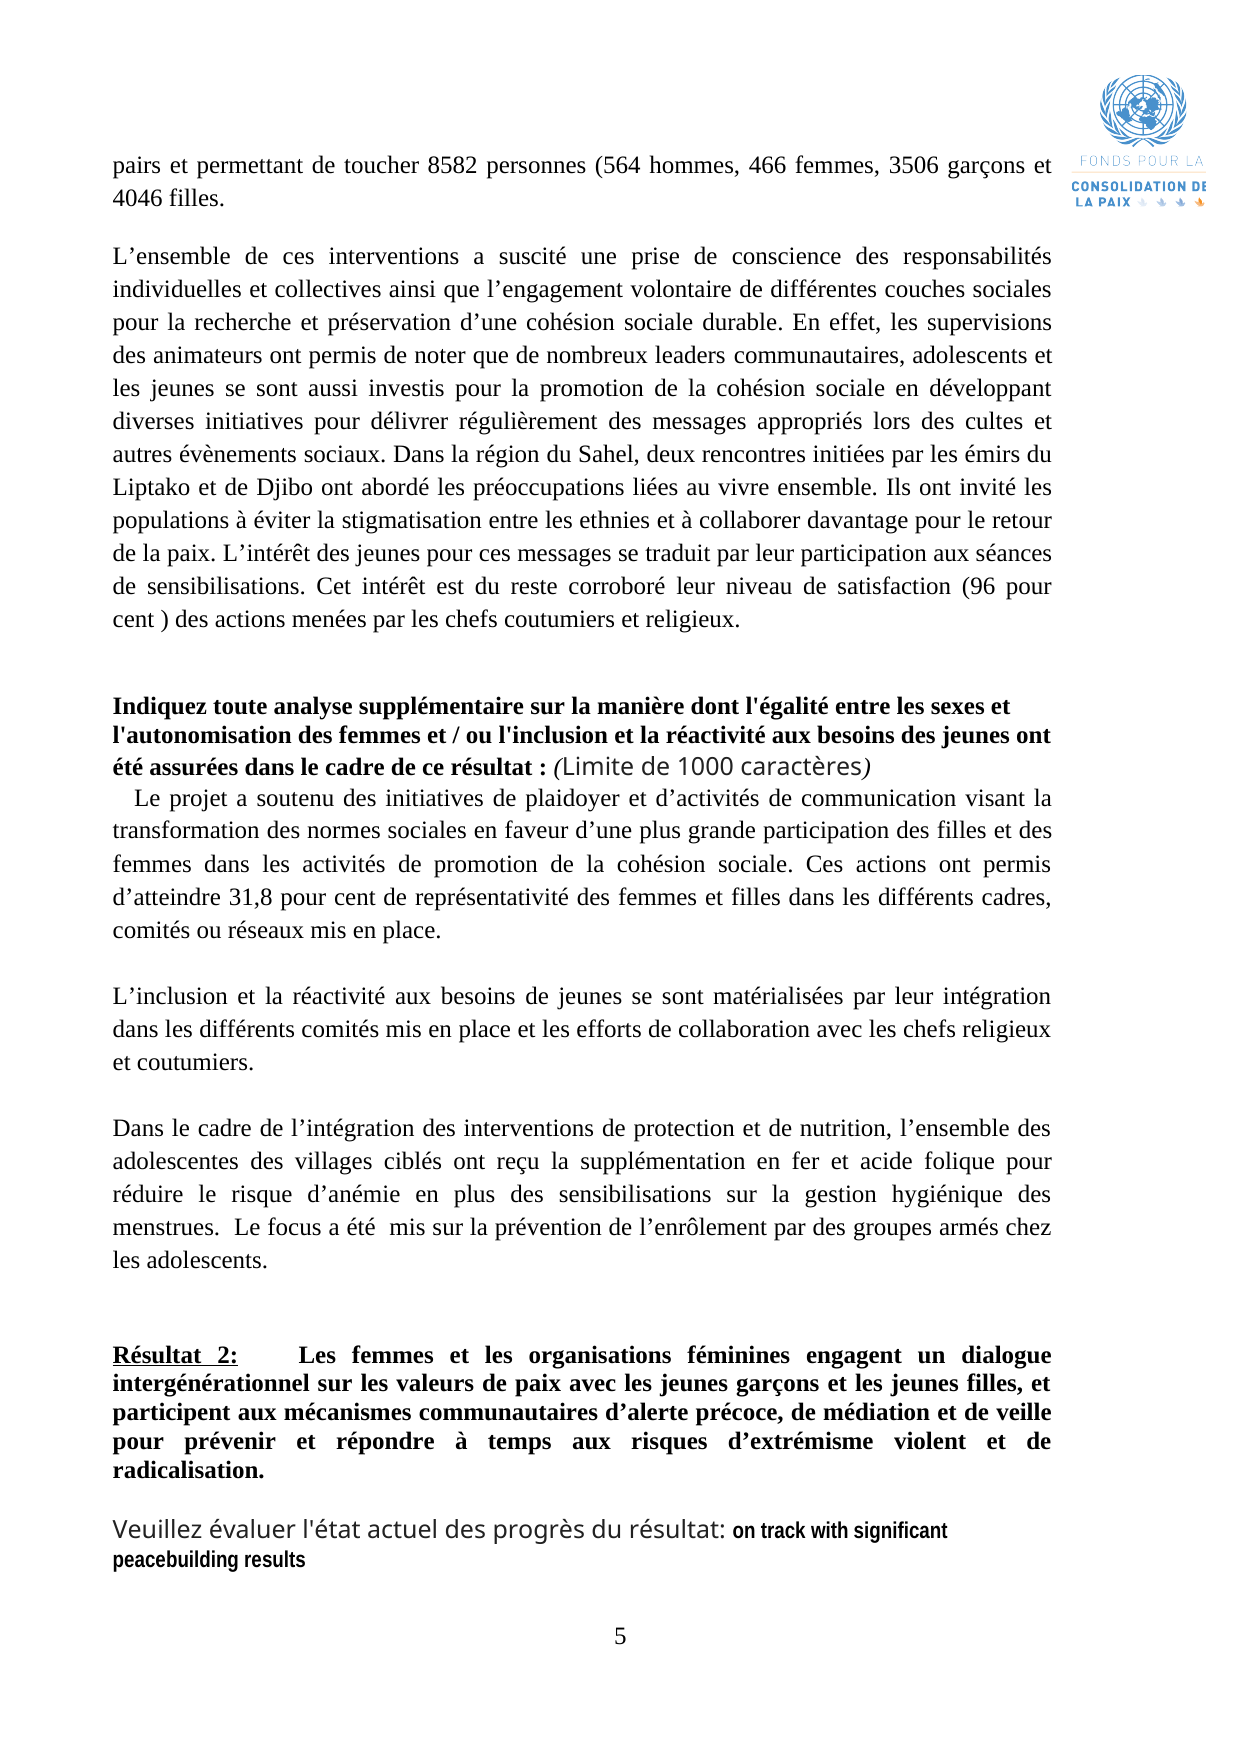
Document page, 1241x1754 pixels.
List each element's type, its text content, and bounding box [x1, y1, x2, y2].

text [112, 150, 1053, 212]
text Indiquez toute analyse supplémentaire sur la manière dont l'égalité entre les sexes et l'autonomisation des femmes et / ou l'inclusion et la réactivité aux besoins des jeunes ont été assurées dans le cadre de ce résultat : (Limite de 1000 caractères) [112, 691, 1053, 783]
text Dans le cadre de l’intégration des interventions de protection et de nutrition, l’ensemble des adolescentes des villages ciblés ont reçu la supplémentation en fer et acide folique pour réduire le risque d’anémie en plus des sensibilisations sur la gestion hygiénique des menstrues. Le focus a été mis sur la prévention de l’enrôlement par des groupes armés chez les adolescents. [112, 1113, 1053, 1274]
picture [1071, 75, 1206, 207]
text Le projet a soutenu des initiatives de plaidoyer et d’activités de communication visant la transformation des normes sociales en faveur d’une plus grande participation des filles et des femmes dans les activités de promotion de la cohésion sociale. Ces actions ont permis d’atteindre 31,8 pour cent de représentativité des femmes et filles dans les différents cadres, comités ou réseaux mis en place. [112, 783, 1053, 943]
text L’inclusion et la réactivité aux besoins de jeunes se sont matérialisées par leur intégration dans les différents comités mis en place et les efforts de collaboration avec les chefs religieux et coutumiers. [112, 981, 1053, 1076]
text L’ensemble de ces interventions a suscité une prise de conscience des responsabilités individuelles et collectives ainsi que l’engagement volontaire de différentes couches sociales pour la recherche et préservation d’une cohésion sociale durable. En effet, les supervisions des animateurs ont permis de noter que de nombreux leaders communautaires, adolescents et les jeunes se sont aussi investis pour la promotion de la cohésion sociale en développant diverses initiatives pour délivrer régulièrement des messages appropriés lors des cultes et autres évènements sociaux. Dans la région du Sahel, deux rencontres initiées par les émirs du Liptako et de Djibo ont abordé les préoccupations liées au vivre ensemble. Ils ont invité les populations à éviter la stigmatisation entre les ethnies et à collaborer davantage pour le retour de la paix. L’intérêt des jeunes pour ces messages se traduit par leur participation aux séances de sensibilisations. Cet intérêt est du reste corroboré leur niveau de satisfaction (96 pour cent ) des actions menées par les chefs coutumiers et religieux. [112, 241, 1053, 633]
text Résultat 2: Les femmes et les organisations féminines engagent un dialogue intergénérationnel sur les valeurs de paix avec les jeunes garçons et les jeunes filles, et participent aux mécanismes communautaires d’alerte précoce, de médiation et de veille pour prévenir et répondre à temps aux risques d’extrémisme violent et de radicalisation. [112, 1340, 1053, 1483]
text Veuillez évaluer l'état actuel des progrès du résultat: [112, 1512, 1053, 1573]
